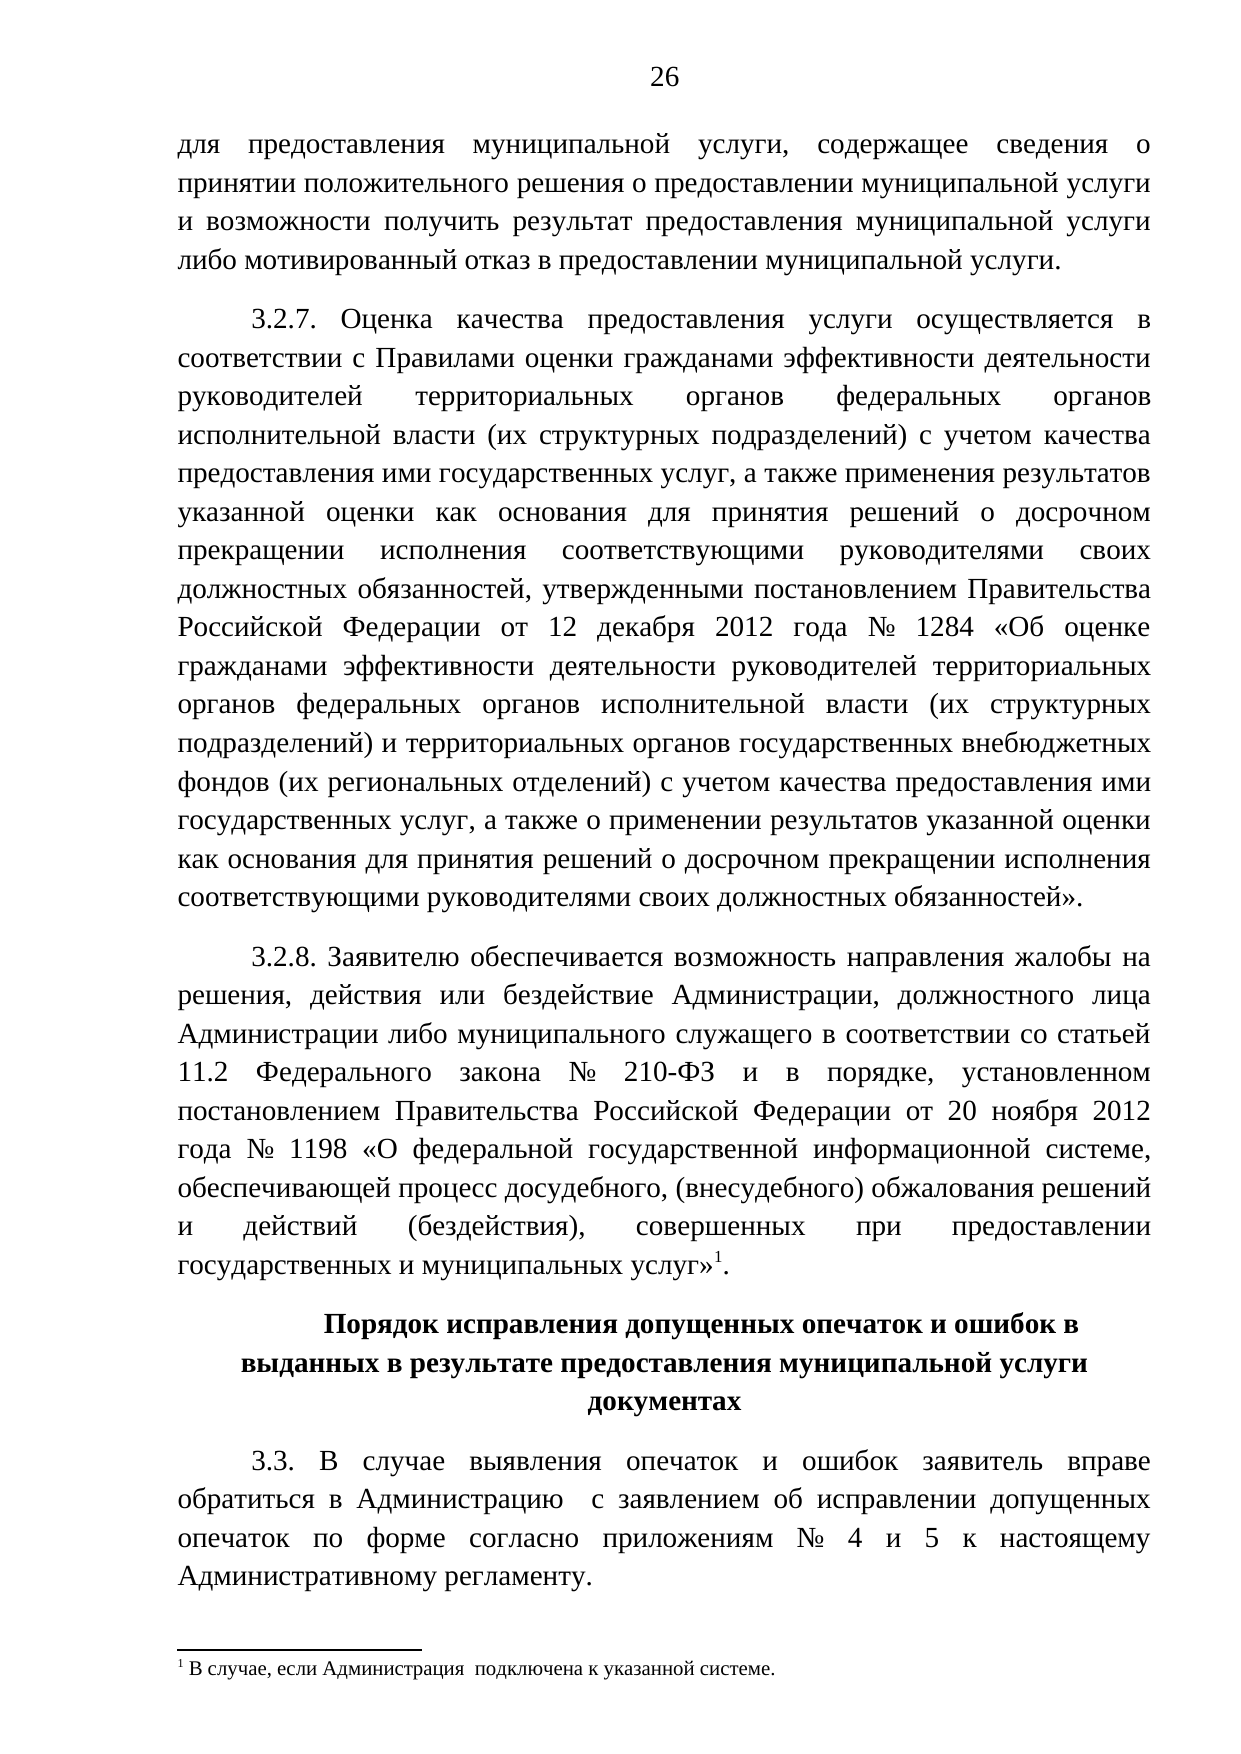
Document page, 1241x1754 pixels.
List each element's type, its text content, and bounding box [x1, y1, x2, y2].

text 3.2.8. Заявителю обеспечивается возможность направления жалобы на решения, действия или бездействие Администрации, должностного лица Администрации либо муниципального служащего в соответствии со статьей 11.2 Федерального закона № 210-ФЗ и в порядке, установленном постановлением Правительства Российской Федерации от 20 ноября 2012 года № 1198 «О федеральной государственной информационной системе, обеспечивающей процесс досудебного, (внесудебного) обжалования решений и действий (бездействия), совершенных при предоставлении государственных и муниципальных услуг». [177, 939, 1152, 1281]
text 3.2.7. Оценка качества предоставления услуги осуществляется в соответствии с Правилами оценки гражданами эффективности деятельности руководителей территориальных органов федеральных органов исполнительной власти (их структурных подразделений) с учетом качества предоставления ими государственных услуг, а также применения результатов указанной оценки как основания для принятия решений о досрочном прекращении исполнения соответствующими руководителями своих должностных обязанностей, утвержденными постановлением Правительства Российской Федерации от 12 декабря 2012 года № 1284 «Об оценке гражданами эффективности деятельности руководителей территориальных органов федеральных органов исполнительной власти (их структурных подразделений) и территориальных органов государственных внебюджетных фондов (их региональных отделений) с учетом качества предоставления ими государственных услуг, а также о применении результатов указанной оценки как основания для принятия решений о досрочном прекращении исполнения соответствующими руководителями своих должностных обязанностей». [177, 301, 1152, 913]
text 3.3. В случае выявления опечаток и ошибок заявитель вправе обратиться в Администрацию с заявлением об исправлении допущенных опечаток по форме согласно приложениям № 4 и 5 к настоящему Административному регламенту. [177, 1443, 1152, 1592]
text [177, 126, 1152, 275]
text Порядок исправления допущенных опечаток и ошибок в выданных в результате предоставления муниципальной услуги документах [177, 1306, 1152, 1417]
